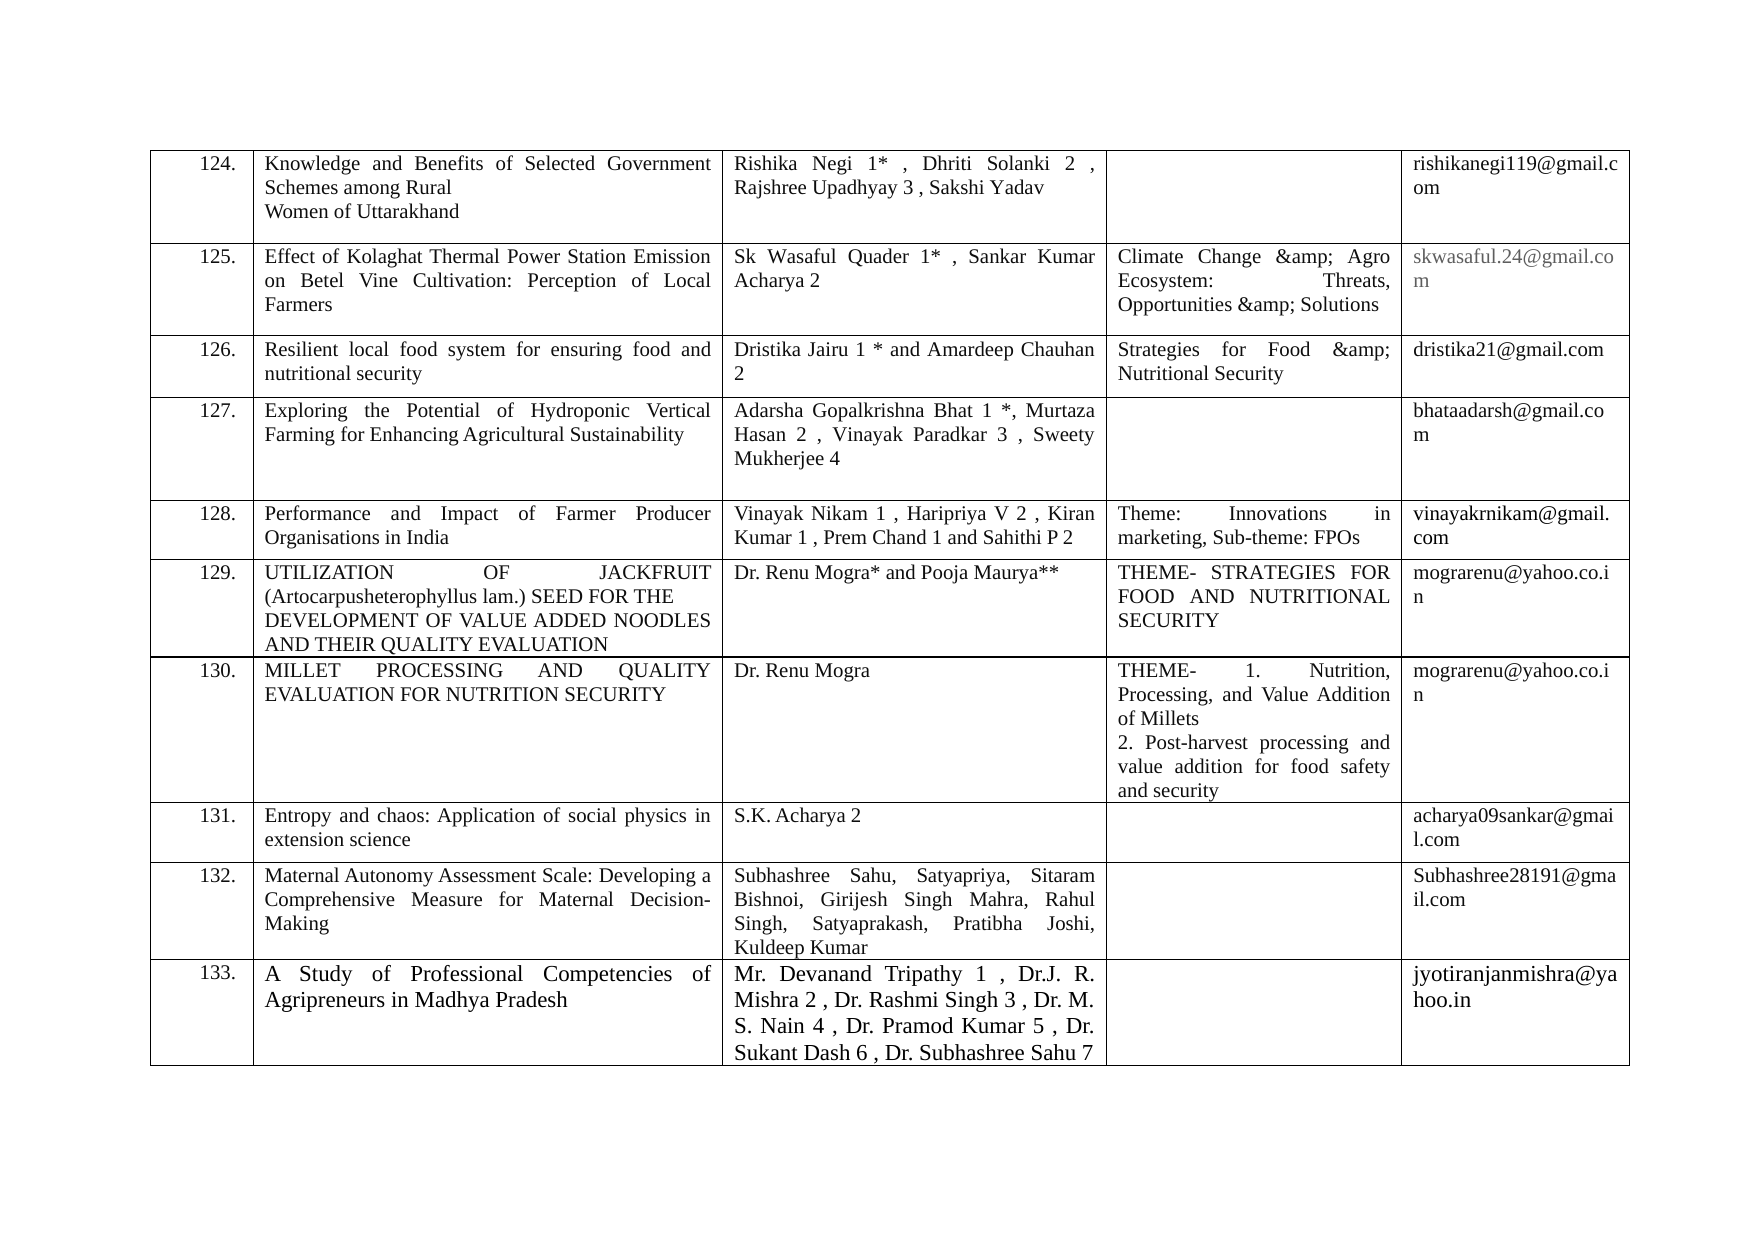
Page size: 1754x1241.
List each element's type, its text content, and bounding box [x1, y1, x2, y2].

table_cell [151, 803, 253, 862]
table_cell Subhashree28191@gmail.com [1402, 863, 1629, 959]
table_cell [151, 398, 253, 499]
table_cell [1107, 960, 1401, 1065]
table_cell Vinayak Nikam 1 , Haripriya V 2 , Kiran Kumar 1 , Prem Chand 1 and Sahithi P 2 [723, 501, 1106, 559]
table_cell Resilient local food system for ensuring food and nutritional security [254, 336, 722, 397]
table_cell Adarsha Gopalkrishna Bhat 1 *, Murtaza Hasan 2 , Vinayak Paradkar 3 , Sweety Mukherjee 4 [723, 398, 1106, 499]
table_cell Theme: Innovations in marketing, Sub-theme: FPOs [1107, 501, 1401, 559]
table_cell [151, 336, 253, 397]
table_cell Mr. Devanand Tripathy 1 , Dr.J. R. Mishra 2 , Dr. Rashmi Singh 3 , Dr. M. S. Nain 4 , Dr. Pramod Kumar 5 , Dr. Sukant Dash 6 , Dr. Subhashree Sahu 7 [723, 960, 1106, 1065]
table_cell [151, 863, 253, 959]
table_cell [1107, 803, 1401, 862]
table_cell S.K. Acharya 2 [723, 803, 1106, 862]
table_cell Sk Wasaful Quader 1* , Sankar Kumar Acharya 2 [723, 244, 1106, 335]
table_cell rishikanegi119@gmail.com [1402, 151, 1629, 243]
table_cell acharya09sankar@gmail.com [1402, 803, 1629, 862]
table_cell A Study of Professional Competencies of Agripreneurs in Madhya Pradesh [254, 960, 722, 1065]
table_cell Climate Change &amp; Agro Ecosystem: Threats, Opportunities &amp; Solutions [1107, 244, 1401, 335]
table_cell [151, 244, 253, 335]
table_cell [1107, 863, 1401, 959]
table_cell Dr. Renu Mogra* and Pooja Maurya** [723, 560, 1106, 656]
table_cell dristika21@gmail.com [1402, 336, 1629, 397]
table_cell [1107, 398, 1401, 499]
table_cell mograrenu@yahoo.co.in [1402, 658, 1629, 802]
table_cell Entropy and chaos: Application of social physics in extension science [254, 803, 722, 862]
table_cell THEME- 1. Nutrition, Processing, and Value Addition of Millets 2. Post-harvest processing and value addition for food safety and security [1199, 658, 1401, 802]
table_cell [1107, 151, 1401, 243]
table_cell Performance and Impact of Farmer Producer Organisations in India [254, 501, 722, 559]
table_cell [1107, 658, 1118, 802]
table_cell Dristika Jairu 1 * and Amardeep Chauhan 2 [723, 336, 1106, 397]
table_cell [151, 658, 253, 802]
table_cell Subhashree Sahu, Satyapriya, Sitaram Bishnoi, Girijesh Singh Mahra, Rahul Singh, Satyaprakash, Pratibha Joshi, Kuldeep Kumar [867, 863, 1106, 959]
table_cell vinayakrnikam@gmail.com [1402, 501, 1629, 559]
table_cell Knowledge and Benefits of Selected Government Schemes among Rural Women of Uttarakhand [254, 151, 722, 243]
table_cell THEME- STRATEGIES FOR FOOD AND NUTRITIONAL SECURITY [1107, 560, 1401, 656]
table_cell skwasaful.24@gmail.com [1402, 244, 1629, 335]
table_cell Effect of Kolaghat Thermal Power Station Emission on Betel Vine Cultivation: Perception of Local Farmers [254, 244, 722, 335]
table_cell Exploring the Potential of Hydroponic Vertical Farming for Enhancing Agricultural Sustainability [254, 398, 722, 499]
table_cell [151, 501, 253, 559]
table_cell Maternal Autonomy Assessment Scale: Developing a Comprehensive Measure for Maternal Decision-Making [254, 863, 722, 959]
table_cell Dr. Renu Mogra [723, 658, 1106, 802]
table_cell jyotiranjanmishra@yahoo.in [1402, 960, 1629, 1065]
table_cell [151, 151, 253, 243]
table_cell mograrenu@yahoo.co.in [1402, 560, 1629, 656]
table_cell [151, 560, 253, 656]
table_cell Strategies for Food &amp; Nutritional Security [1107, 336, 1401, 397]
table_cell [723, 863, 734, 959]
table_cell [151, 960, 253, 1065]
table_cell MILLET PROCESSING AND QUALITY EVALUATION FOR NUTRITION SECURITY [254, 658, 722, 802]
table_cell UTILIZATION OF JACKFRUIT (Artocarpusheterophyllus lam.) SEED FOR THE DEVELOPMENT OF VALUE ADDED NOODLES AND THEIR QUALITY EVALUATION [254, 560, 722, 656]
table_cell Rishika Negi 1* , Dhriti Solanki 2 , Rajshree Upadhyay 3 , Sakshi Yadav [723, 151, 1106, 243]
